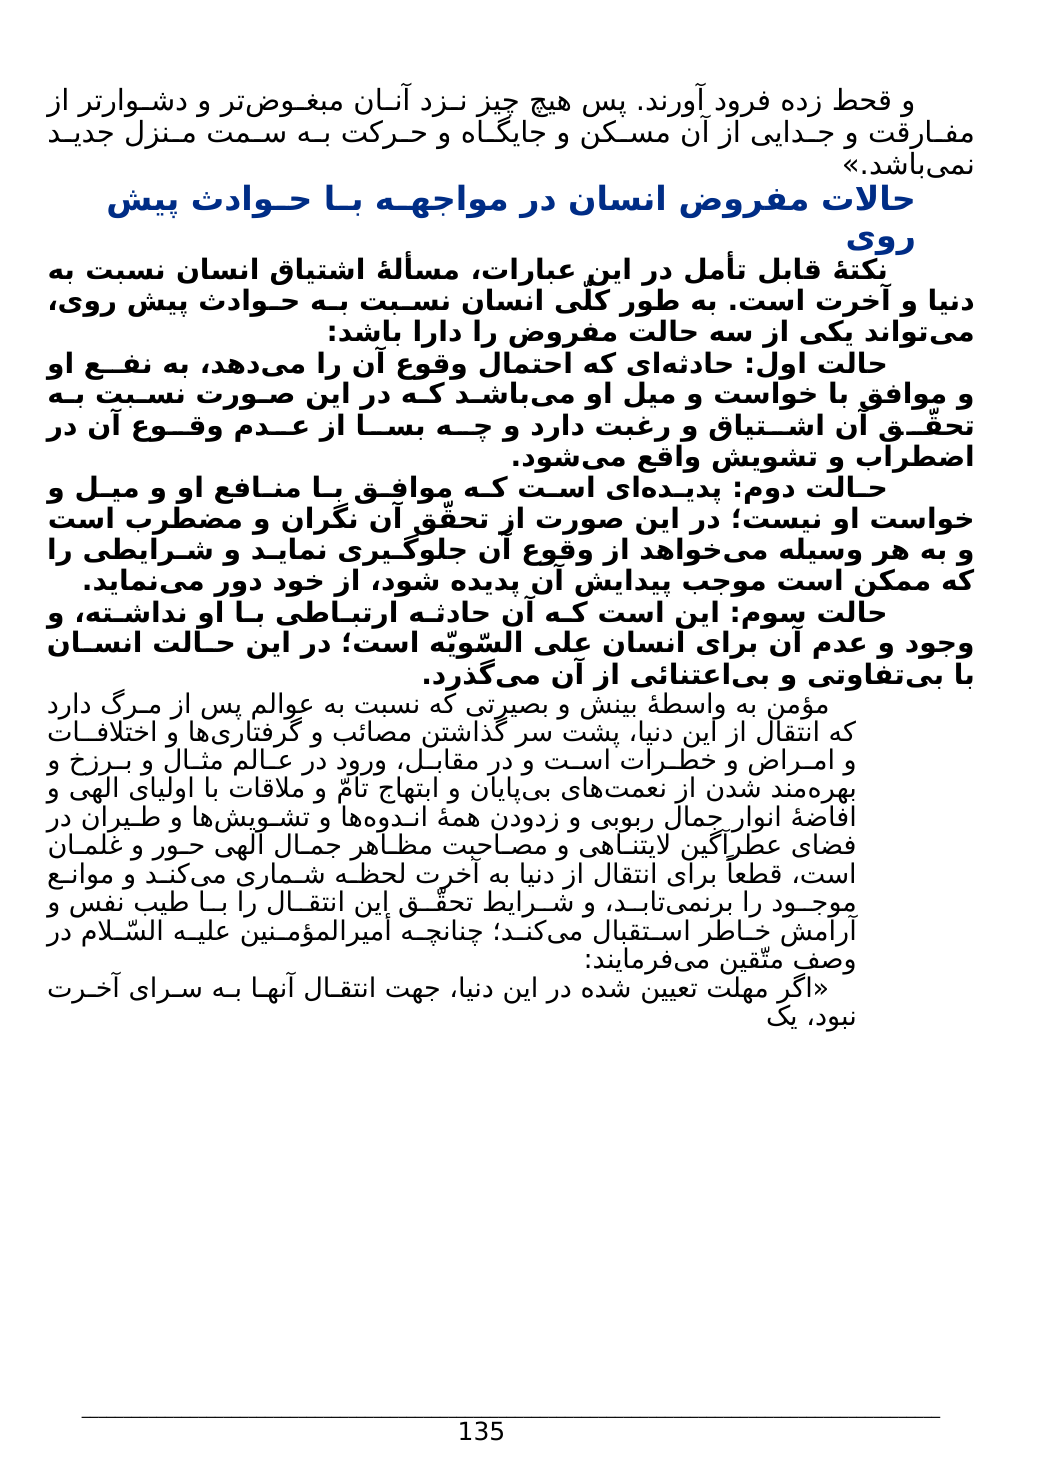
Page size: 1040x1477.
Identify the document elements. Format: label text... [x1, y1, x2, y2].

text حالت اول: حادثه‌ای که احتمال وقوع آن را می‌دهد، به نفع او و موافق با خواست و میل او می‌باشد که در این صورت نسبت به تحقّق آن اشتیاق و رغبت دارد و چه بسا از عدم وقوع آن در اضطراب و تشویش واقع می‌شود. [47, 348, 975, 473]
subtitle حالات مفروض انسان در مواجهه با حوادث پیش روی [106, 181, 916, 255]
text حالت دوم: پدیده‌ای است که موافق با منافع او و میل و خواست او نیست؛ در این صورت از تحقّق آن نگران و مضطرب است و به هر وسیله می‌خواهد از وقوع آن جلوگیری نماید و شرایطی را که ممکن است موجب پیدایش آن پدیده شود، از خود دور می‌نماید. [47, 473, 975, 597]
text حالت سوم: این است که آن حادثه ارتباطی با او نداشته، و وجود و عدم آن برای انسان علی السّویّه است؛ در این حالت انسان با بی‌تفاوتی و بی‌اعتنائی از آن می‌گذرد. [47, 597, 975, 691]
text «اگر مهلت تعیین شده در این دنیا، جهت انتقال آنها به سرای آخرت نبود، یک [47, 975, 857, 1032]
text و قحط زده فرود آورند. پس هیچ چیز نزد آنان مبغوض‌تر و دشوارتر از مفارقت و جدایی از آن مسکن و جایگاه و حرکت به سمت منزل جدید نمی‌باشد.» [47, 84, 975, 181]
text مؤمن به واسطۀ بینش و بصیرتی که نسبت به عوالم پس از مرگ دارد که انتقال از این دنیا، پشت سر گذاشتن مصائب و گرفتاری‌ها و اختلافات و امراض و خطرات است و در مقابل، ورود در عالم مثال و برزخ و بهره‌مند شدن از نعمت‌های بی‌پایان و ابتهاج تامّ و ملاقات با اولیای الهی و افاضۀ انوار جمال ربوبی و زدودن همۀ اندوه‌ها و تشویش‌ها و طیران در فضای عطرآگین لایتناهی و مصاحبت مظاهر جمال الهی حور و غلمان است، قطعاً برای انتقال از دنیا به آخرت لحظه شماری می‌کند و موانع موجود را برنمی‌تابد، و شرایط تحقّق این انتقال را با طیب نفس و آرامش خاطر استقبال می‌کند؛ چنانچه أمیرالمؤمنین علیه السّلام در وصف متّقین می‌فرمایند: [47, 691, 857, 975]
text نکتۀ قابل تأمل در این عبارات، مسألۀ اشتیاق انسان نسبت به دنیا و آخرت است. به طور کلّی انسان نسبت به حوادث پیش روی، می‌تواند یکی از سه حالت مفروض را دارا باشد: [47, 255, 975, 348]
